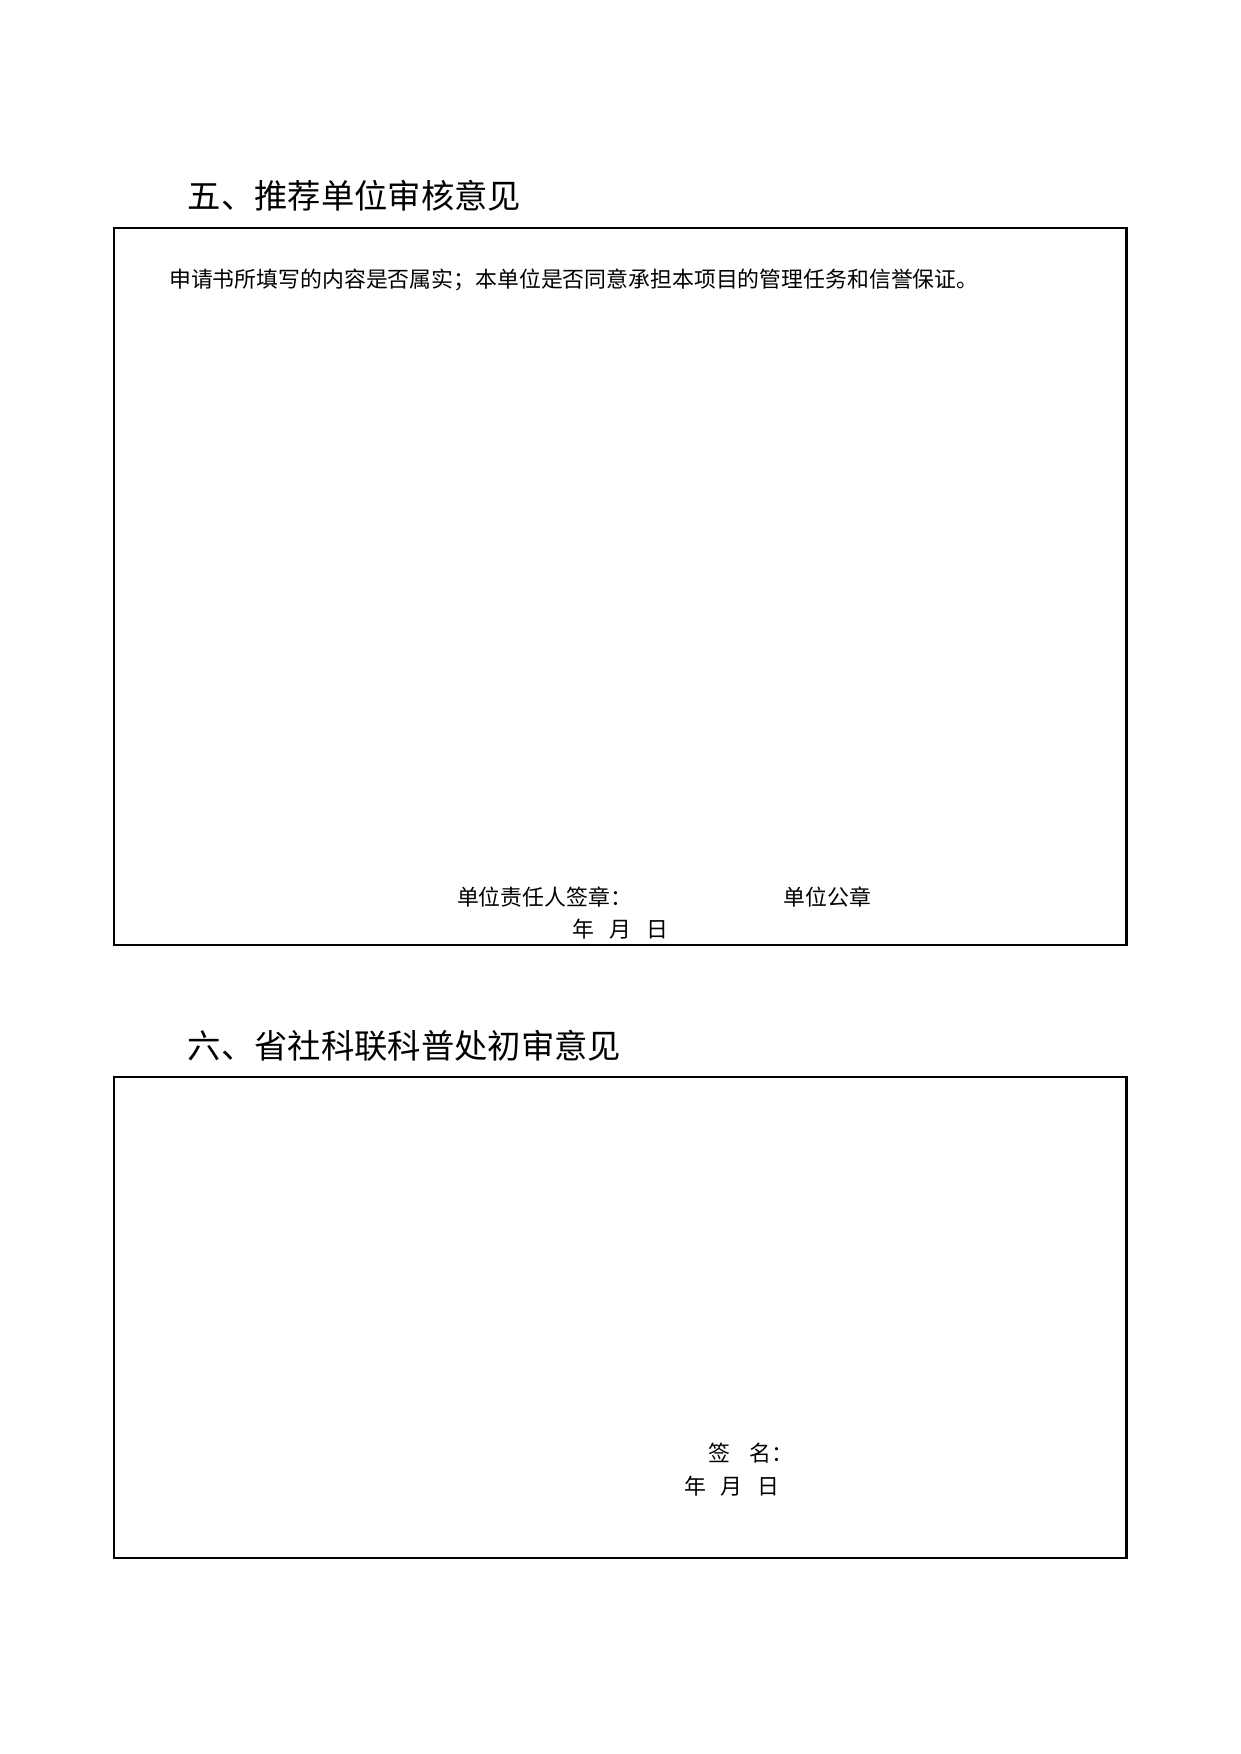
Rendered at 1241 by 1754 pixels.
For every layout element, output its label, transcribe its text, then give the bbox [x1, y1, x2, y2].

text 六、省社科联科普处初审意见 [187, 1011, 1053, 1076]
table_header 签 名： 年 月 日 [115, 1078, 1125, 1557]
table_header 申请书所填写的内容是否属实；本单位是否同意承担本项目的管理任务和信誉保证。 单位责任人签章： 单位公章 年 月 日 [115, 229, 1125, 944]
text 五、推荐单位审核意见 [187, 162, 1053, 227]
